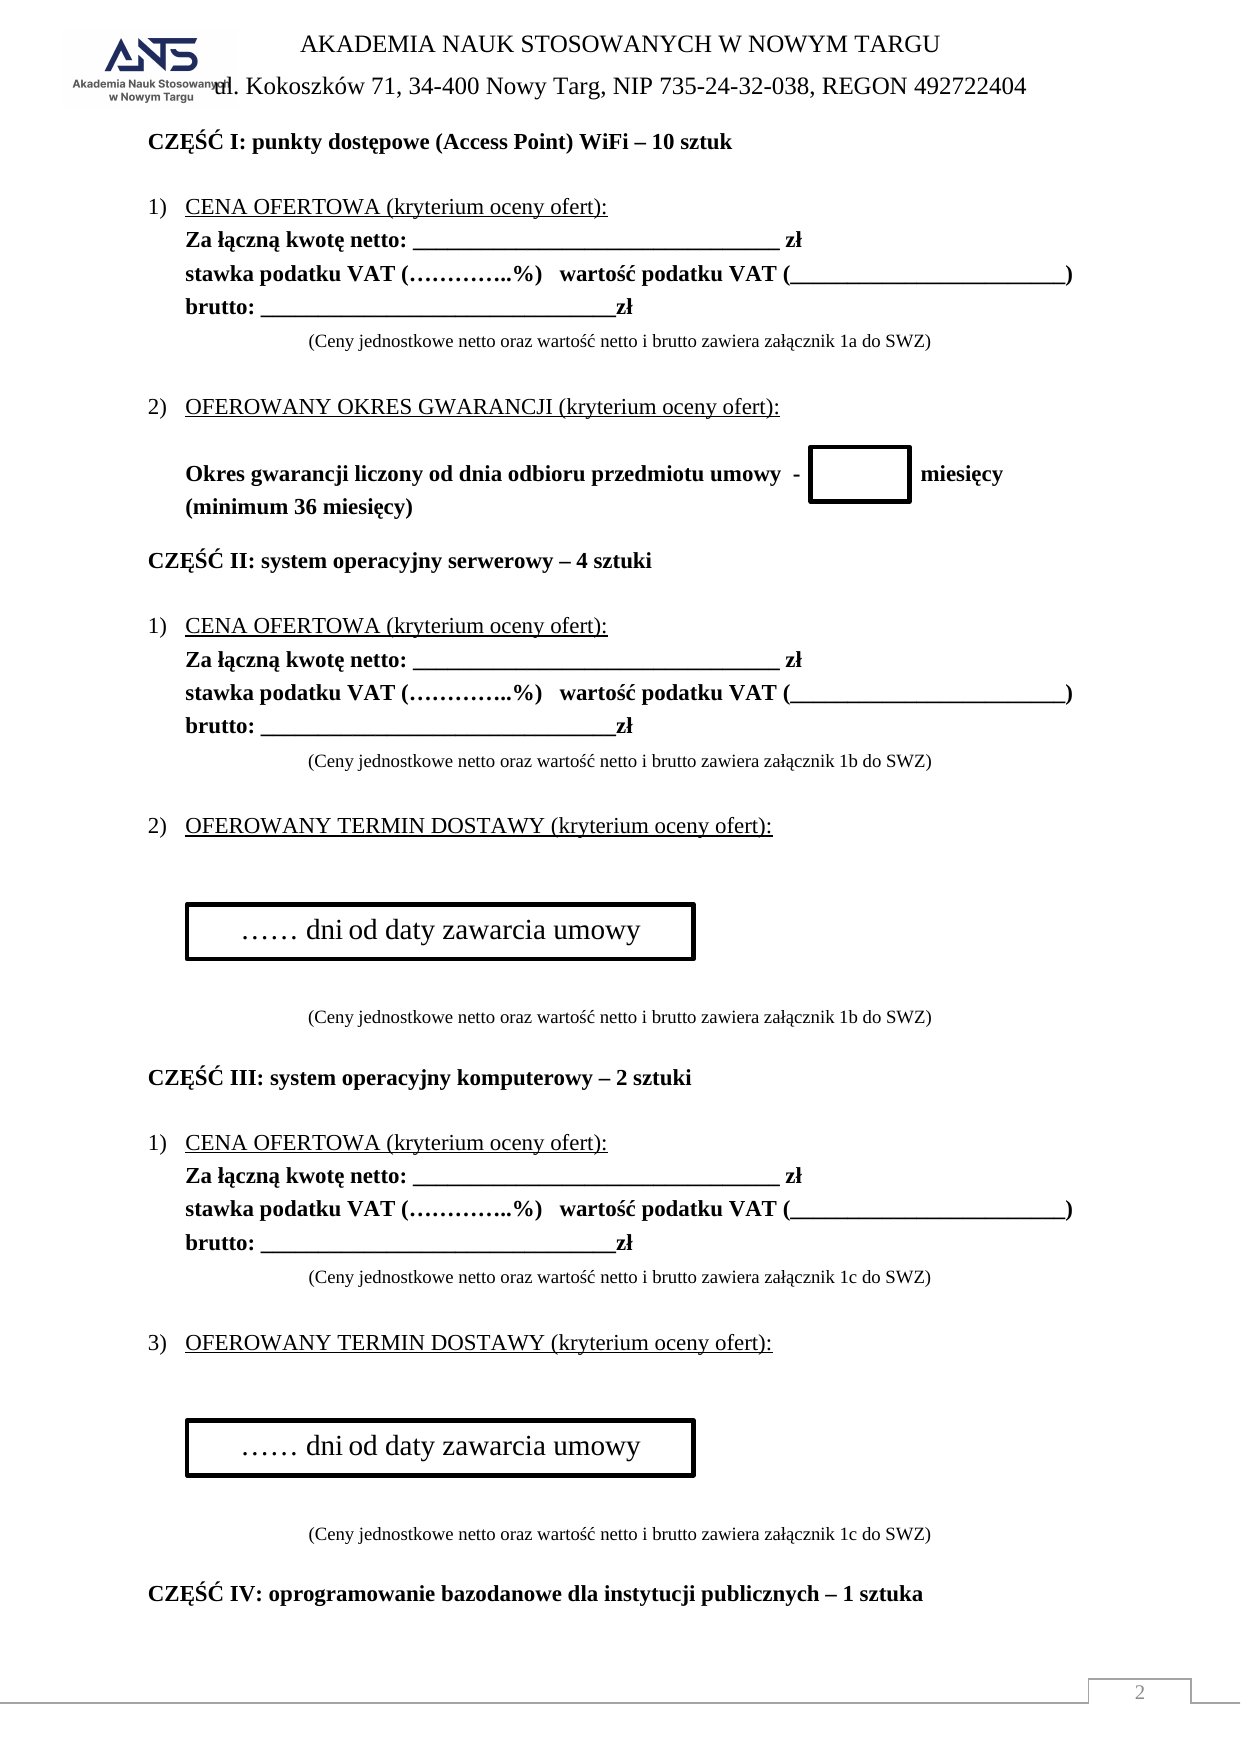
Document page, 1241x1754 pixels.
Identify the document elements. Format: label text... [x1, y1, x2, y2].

text stawka podatku VAT (…………..%) wartość podatku VAT (________________________) [148, 254, 1092, 288]
text (Ceny jednostkowe netto oraz wartość netto i brutto zawiera załącznik 1b do SWZ) [148, 741, 1092, 774]
text brutto: _______________________________zł [148, 707, 1092, 741]
text (Ceny jednostkowe netto oraz wartość netto i brutto zawiera załącznik 1a do SWZ) [148, 321, 1092, 354]
list CENA OFERTOWA (kryterium oceny ofert): [148, 607, 1092, 641]
text stawka podatku VAT (…………..%) wartość podatku VAT (________________________) [148, 674, 1092, 707]
list OFEROWANY OKRES GWARANCJI (kryterium oceny ofert): [148, 388, 1092, 421]
text brutto: _______________________________zł [148, 1223, 1092, 1257]
text (Ceny jednostkowe netto oraz wartość netto i brutto zawiera załącznik 1c do SWZ) [148, 1513, 1092, 1547]
text (Ceny jednostkowe netto oraz wartość netto i brutto zawiera załącznik 1b do SWZ) [148, 997, 1092, 1031]
text Za łączną kwotę netto: ________________________________ zł [148, 641, 1092, 674]
text stawka podatku VAT (…………..%) wartość podatku VAT (________________________) [148, 1190, 1092, 1223]
list OFEROWANY TERMIN DOSTAWY (kryterium oceny ofert): [148, 807, 1092, 841]
text CZĘŚĆ III: system operacyjny komputerowy – 2 sztuki [148, 1064, 1092, 1090]
text brutto: _______________________________zł [148, 288, 1092, 321]
text (Ceny jednostkowe netto oraz wartość netto i brutto zawiera załącznik 1c do SWZ) [148, 1257, 1092, 1290]
text CZĘŚĆ I: punkty dostępowe (Access Point) WiFi – 10 sztuk [148, 128, 1092, 154]
text Za łączną kwotę netto: ________________________________ zł [148, 1157, 1092, 1190]
text Za łączną kwotę netto: ________________________________ zł [148, 221, 1092, 254]
text Okres gwarancji liczony od dnia odbioru przedmiotu umowy - miesięcy (minimum 36 miesięcy) [185, 454, 1092, 521]
text CZĘŚĆ II: system operacyjny serwerowy – 4 sztuki [148, 548, 1092, 574]
picture [62, 29, 240, 109]
list CENA OFERTOWA (kryterium oceny ofert): [148, 188, 1092, 221]
list OFEROWANY TERMIN DOSTAWY (kryterium oceny ofert): [148, 1323, 1092, 1357]
list CENA OFERTOWA (kryterium oceny ofert): [148, 1123, 1092, 1157]
text CZĘŚĆ IV: oprogramowanie bazodanowe dla instytucji publicznych – 1 sztuka [148, 1580, 1092, 1606]
